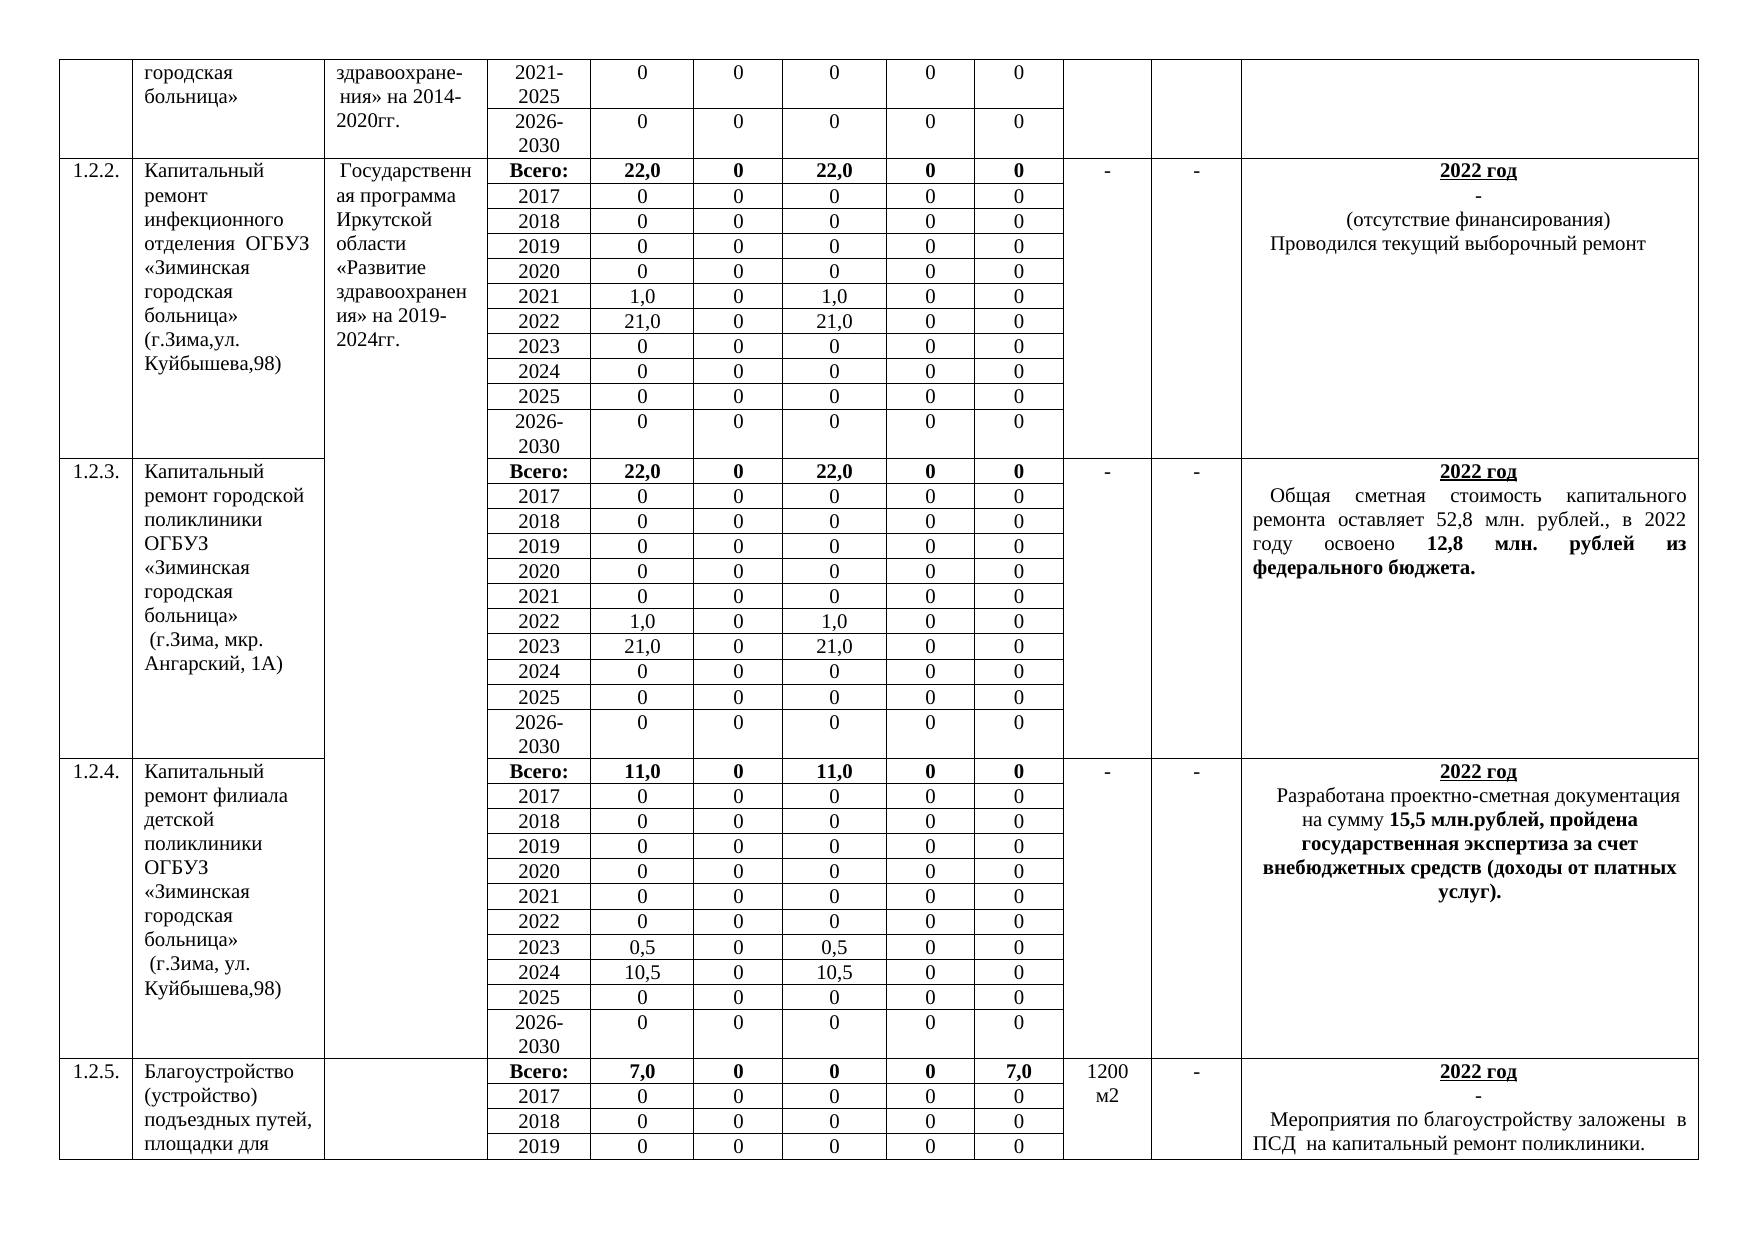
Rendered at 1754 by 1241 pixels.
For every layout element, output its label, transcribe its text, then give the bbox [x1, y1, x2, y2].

table_cell 0 [887, 60, 974, 108]
table_cell 0 [694, 60, 782, 108]
table_cell - [1064, 759, 1151, 1058]
table_cell - [1152, 759, 1241, 1058]
table_cell 0 [783, 60, 886, 108]
table_cell 0 [783, 410, 886, 458]
table_cell 1.2.2. [60, 159, 132, 458]
table_cell 1.2.3. [60, 459, 132, 758]
table_cell 0 [591, 60, 693, 108]
table_cell 1.2.4. [60, 759, 132, 1058]
table_cell Капитальный ремонт городской поликлиники ОГБУЗ «Зиминская городская больница» (г.Зима, мкр. Ангарский, 1А) [133, 459, 324, 758]
table_cell - [1152, 1059, 1241, 1158]
table_cell 0 [975, 1010, 1063, 1058]
table_cell 2022 год Разработана проектно-сметная документация на сумму 15,5 млн.рублей, пройдена государственная экспертиза за счет внебюджетных средств (доходы от платных услуг). [1242, 759, 1698, 1058]
table_cell Капитальный ремонт филиала детской поликлиники ОГБУЗ «Зиминская городская больница» (г.Зима, ул. Куйбышева,98) [133, 759, 324, 1058]
table_cell - [1152, 159, 1241, 458]
table_cell 0 [783, 1010, 886, 1058]
table_cell 0 [975, 710, 1063, 758]
table_cell [325, 1059, 487, 1158]
table_cell 0 [694, 410, 782, 458]
table_cell 0 [694, 710, 782, 758]
table_cell 0 [783, 710, 886, 758]
table_cell - [1152, 459, 1241, 758]
table_cell 1.2.5. [60, 1059, 132, 1158]
table_cell Капитальный ремонт инфекционного отделения ОГБУЗ «Зиминская городская больница» (г.Зима,ул. Куйбышева,98) [133, 159, 324, 458]
table_cell 2022 год - Мероприятия по благоустройству заложены в ПСД на капитальный ремонт поликлиники. [1242, 1059, 1698, 1158]
table_cell 0 [783, 109, 886, 157]
table_cell 2022 год Общая сметная стоимость капитального ремонта оставляет 52,8 млн. рублей., в 2022 году освоено 12,8 млн. рублей из федерального бюджета. [1242, 459, 1698, 758]
table_cell 2022 год - (отсутствие финансирования) Проводился текущий выборочный ремонт [1242, 159, 1698, 458]
table_cell 0 [887, 710, 974, 758]
table_cell 1200 м2 [1064, 1059, 1151, 1158]
table_cell 0 [887, 1010, 974, 1058]
table_cell Благоустройство (устройство) подъездных путей, площадки для парковки автотранспорта к городской поликлинике ОГБУЗ «Зиминская городская больница» мкр. Ангарский,1а [133, 1059, 324, 1158]
table_cell Государственная программа Иркутской области «Развитие здравоохранения» на 2019-2024гг. [325, 159, 487, 1058]
table_cell 0 [591, 710, 693, 758]
table_cell 0 [591, 1010, 693, 1058]
table_cell 0 [591, 410, 693, 458]
table_cell 0 [591, 109, 693, 157]
table_cell 0 [975, 410, 1063, 458]
table_cell 0 [694, 109, 782, 157]
table_cell 0 [975, 109, 1063, 157]
table_cell 0 [887, 109, 974, 157]
table_cell 0 [887, 410, 974, 458]
table_cell - [1064, 459, 1151, 758]
table_cell - [1064, 159, 1151, 458]
table_cell 0 [975, 60, 1063, 108]
table_cell 0 [694, 1010, 782, 1058]
